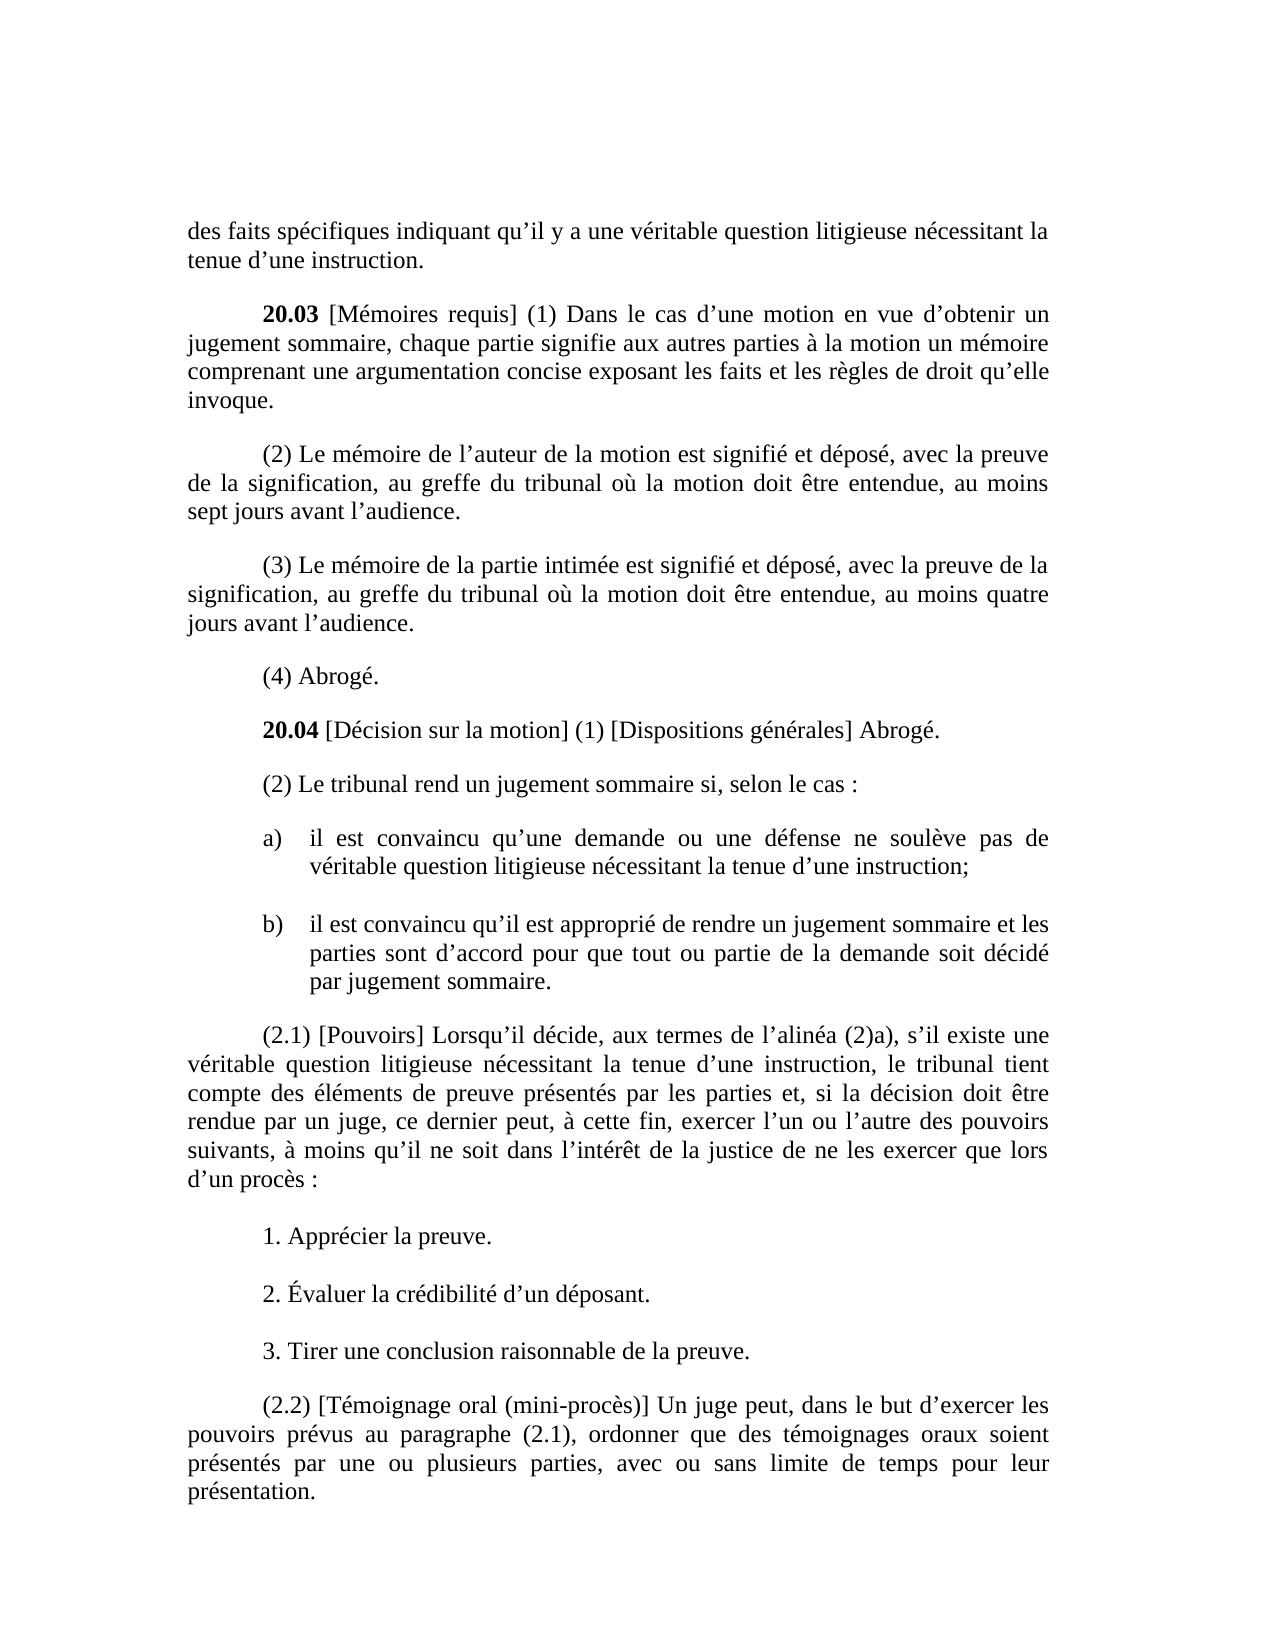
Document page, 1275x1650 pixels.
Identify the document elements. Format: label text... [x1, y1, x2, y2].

text 1. Apprécier la preuve. [187, 1221, 1050, 1250]
text 3. Tirer une conclusion raisonnable de la preuve. [187, 1336, 1050, 1365]
text a) il est convaincu qu’une demande ou une défense ne soulève pas de véritable question litigieuse nécessitant la tenue d’une instruction; [263, 823, 1050, 880]
text 20.03 [Mémoires requis] (1) Dans le cas d’une motion en vue d’obtenir un jugement sommaire, chaque partie signifie aux autres parties à la motion un mémoire comprenant une argumentation concise exposant les faits et les règles de droit qu’elle invoque. [187, 299, 1050, 414]
text (2.2) [Témoignage oral (mini-procès)] Un juge peut, dans le but d’exercer les pouvoirs prévus au paragraphe (2.1), ordonner que des témoignages oraux soient présentés par une ou plusieurs parties, avec ou sans limite de temps pour leur présentation. [187, 1390, 1050, 1505]
text (4) Abrogé. [187, 661, 1050, 690]
text (3) Le mémoire de la partie intimée est signifié et déposé, avec la preuve de la signification, au greffe du tribunal où la motion doit être entendue, au moins quatre jours avant l’audience. [187, 550, 1050, 636]
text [187, 216, 1050, 274]
text (2) Le tribunal rend un jugement sommaire si, selon le cas : [187, 769, 1050, 798]
text (2.1) [Pouvoirs] Lorsqu’il décide, aux termes de l’alinéa (2)a), s’il existe une véritable question litigieuse nécessitant la tenue d’une instruction, le tribunal tient compte des éléments de preuve présentés par les parties et, si la décision doit être rendue par un juge, ce dernier peut, à cette fin, exercer l’un ou l’autre des pouvoirs suivants, à moins qu’il ne soit dans l’intérêt de la justice de ne les exercer que lors d’un procès : [187, 1020, 1050, 1193]
text 20.04 [Décision sur la motion] (1) [Dispositions générales] Abrogé. [187, 715, 1050, 744]
text (2) Le mémoire de l’auteur de la motion est signifié et déposé, avec la preuve de la signification, au greffe du tribunal où la motion doit être entendue, au moins sept jours avant l’audience. [187, 439, 1050, 525]
text b) il est convaincu qu’il est approprié de rendre un jugement sommaire et les parties sont d’accord pour que tout ou partie de la demande soit décidé par jugement sommaire. [262, 909, 1050, 995]
text 2. Évaluer la crédibilité d’un déposant. [187, 1279, 1050, 1308]
